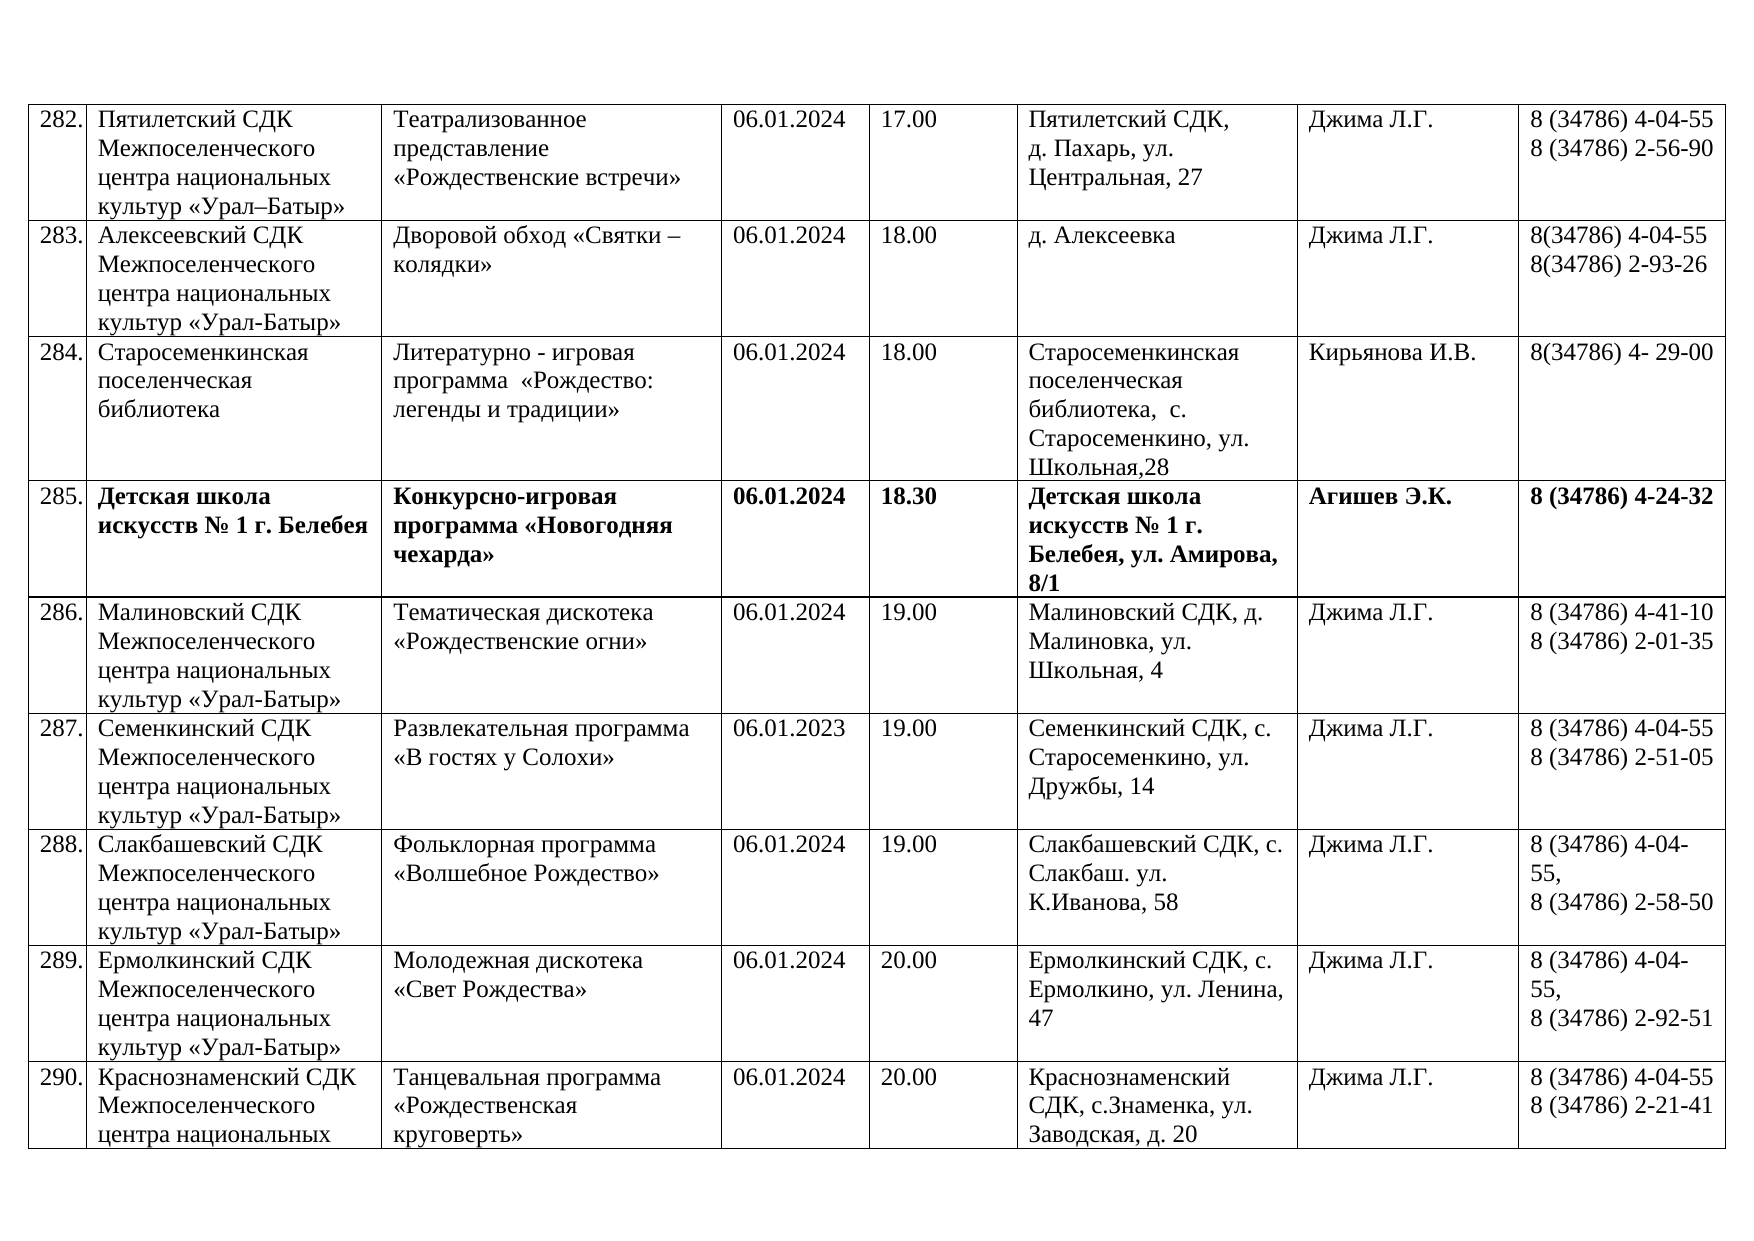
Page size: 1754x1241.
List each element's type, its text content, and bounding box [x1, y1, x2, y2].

table_cell Малиновский СДК, д. Малиновка, ул. Школьная, 4 [1018, 598, 1297, 712]
table_cell Слакбашевский СДК, с. Слакбаш. ул. К.Иванова, 58 [1018, 830, 1297, 944]
table_cell [29, 830, 86, 944]
table_cell д. Алексеевка [1018, 221, 1297, 336]
table_cell Старосеменкинская поселенческая библиотека, с. Старосеменкино, ул. Школьная,28 [1018, 337, 1297, 480]
table_cell Алексеевский СДК Межпоселенческого центра национальных культур «Урал-Батыр» [87, 221, 381, 336]
table_cell 8 (34786) 4-41-10 8 (34786) 2-01-35 [1519, 598, 1725, 712]
table_cell Джима Л.Г. [1298, 598, 1518, 712]
table_cell 8 (34786) 4-04-55 8 (34786) 2-51-05 [1519, 714, 1725, 828]
table_cell 8(34786) 4- 29-00 [1519, 337, 1725, 480]
table_cell 20.00 [870, 946, 1017, 1061]
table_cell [87, 1062, 381, 1148]
table_cell Старосеменкинская поселенческая библиотека [87, 337, 381, 480]
table_cell Джима Л.Г. [1298, 830, 1518, 944]
table_cell 19.00 [870, 830, 1017, 944]
table_cell 18.00 [870, 221, 1017, 336]
table_cell 19.00 [870, 714, 1017, 828]
table_cell Конкурсно-игровая программа «Новогодняя чехарда» [382, 481, 721, 596]
table_cell [29, 598, 86, 712]
table_cell 06.01.2024 [722, 337, 869, 480]
table_cell 18.00 [870, 337, 1017, 480]
table_cell 06.01.2024 [722, 830, 869, 944]
table_cell Дворовой обход «Святки – колядки» [382, 221, 721, 336]
table_cell 8 (34786) 4-24-32 [1519, 481, 1725, 596]
table_cell 8 (34786) 4-04-55, 8 (34786) 2-92-51 [1519, 946, 1725, 1061]
table_cell Слакбашевский СДК Межпоселенческого центра национальных культур «Урал-Батыр» [87, 830, 381, 944]
table_cell Тематическая дискотека «Рождественские огни» [382, 598, 721, 712]
table_cell Семенкинский СДК Межпоселенческого центра национальных культур «Урал-Батыр» [87, 714, 381, 828]
table_cell [29, 714, 86, 828]
table_cell 06.01.2023 [722, 714, 869, 828]
table_cell Детская школа искусств № 1 г. Белебея, ул. Амирова, 8/1 [1018, 481, 1297, 596]
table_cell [1519, 1062, 1725, 1148]
table_cell [29, 337, 86, 480]
table_cell Джима Л.Г. [1298, 714, 1518, 828]
table_cell 8(34786) 4-04-55 8(34786) 2-93-26 [1519, 221, 1725, 336]
table_cell [29, 221, 86, 336]
table_cell Пятилетский СДК, д. Пахарь, ул. Центральная, 27 [1018, 105, 1297, 219]
table_cell 8 (34786) 4-04-55 8 (34786) 2-56-90 [1519, 105, 1725, 219]
table_cell Фольклорная программа «Волшебное Рождество» [382, 830, 721, 944]
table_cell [382, 1062, 721, 1148]
table_cell 17.00 [870, 105, 1017, 219]
table_cell [29, 481, 86, 596]
table_cell 18.30 [870, 481, 1017, 596]
table_cell Джима Л.Г. [1298, 221, 1518, 336]
table_cell 06.01.2024 [722, 946, 869, 1061]
table_cell Семенкинский СДК, с. Старосеменкино, ул. Дружбы, 14 [1018, 714, 1297, 828]
table_cell 20.00 [870, 1062, 1017, 1148]
table_cell Кирьянова И.В. [1298, 337, 1518, 480]
table_cell Джима Л.Г. [1298, 105, 1518, 219]
table_cell 06.01.2024 [722, 105, 869, 219]
table_cell Театрализованное представление «Рождественские встречи» [382, 105, 721, 219]
table_cell Джима Л.Г. [1298, 1062, 1518, 1148]
table_cell Молодежная дискотека «Свет Рождества» [382, 946, 721, 1061]
table_cell Развлекательная программа «В гостях у Солохи» [382, 714, 721, 828]
table_cell Ермолкинский СДК Межпоселенческого центра национальных культур «Урал-Батыр» [87, 946, 381, 1061]
table_cell [29, 105, 86, 219]
table_cell Малиновский СДК Межпоселенческого центра национальных культур «Урал-Батыр» [87, 598, 381, 712]
table_cell 06.01.2024 [722, 1062, 869, 1148]
table_cell Детская школа искусств № 1 г. Белебея [87, 481, 381, 596]
table_cell [29, 946, 86, 1061]
table_cell 8 (34786) 4-04-55, 8 (34786) 2-58-50 [1519, 830, 1725, 944]
table_cell 06.01.2024 [722, 481, 869, 596]
table_cell 06.01.2024 [722, 598, 869, 712]
table_cell Джима Л.Г. [1298, 946, 1518, 1061]
table_cell Пятилетский СДК Межпоселенческого центра национальных культур «Урал–Батыр» [87, 105, 381, 219]
table_cell [29, 1062, 86, 1148]
table_cell 06.01.2024 [722, 221, 869, 336]
table_cell 19.00 [870, 598, 1017, 712]
table_cell Ермолкинский СДК, с. Ермолкино, ул. Ленина, 47 [1018, 946, 1297, 1061]
table_cell Литературно - игровая программа «Рождество: легенды и традиции» [382, 337, 721, 480]
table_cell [1018, 1062, 1297, 1148]
table_cell Агишев Э.К. [1298, 481, 1518, 596]
